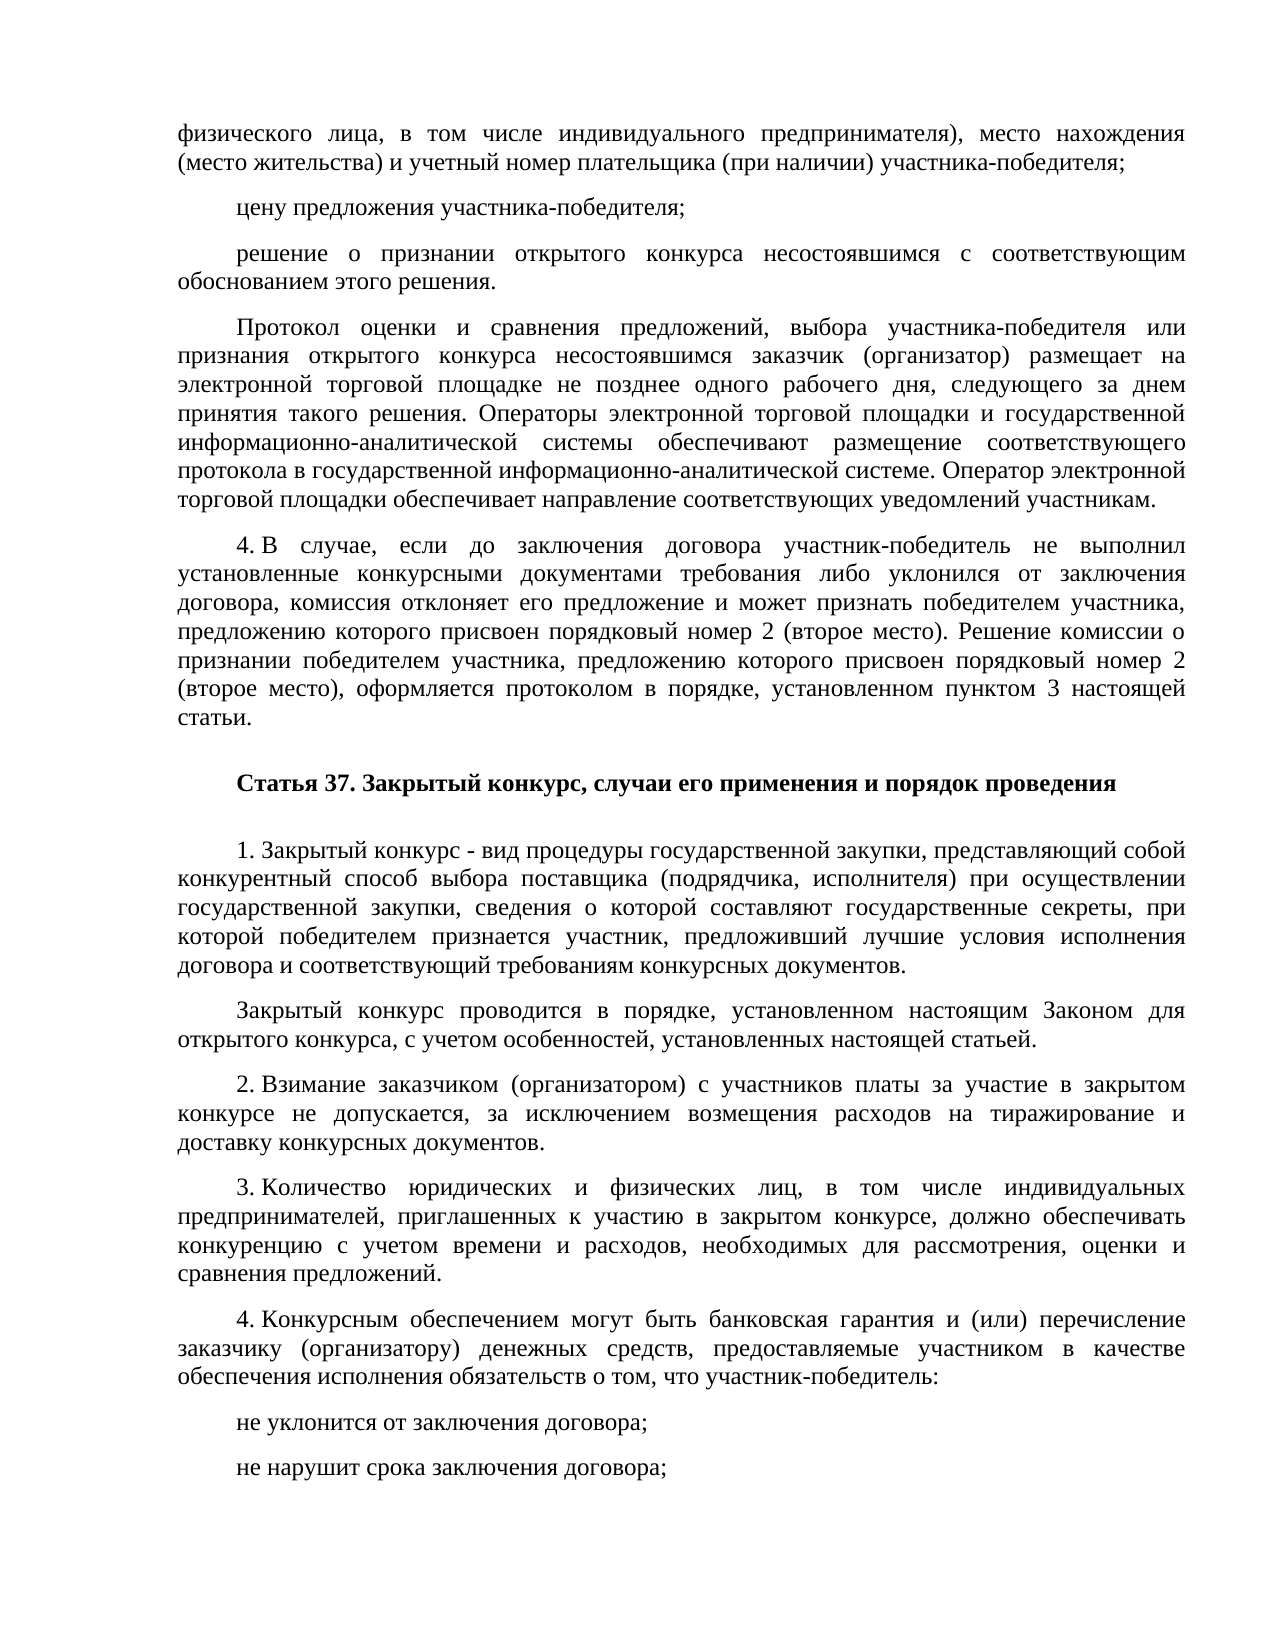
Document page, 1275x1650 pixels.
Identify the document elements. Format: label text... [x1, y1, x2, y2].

text цену предложения участника-победителя; [177, 192, 1186, 221]
text Закрытый конкурс проводится в порядке, установленном настоящим Законом для открытого конкурса, с учетом особенностей, установленных настоящей статьей. [177, 995, 1186, 1053]
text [177, 118, 1186, 176]
text не уклонится от заключения договора; [177, 1407, 1186, 1436]
text 2. Взимание заказчиком (организатором) с участников платы за участие в закрытом конкурсе не допускается, за исключением возмещения расходов на тиражирование и доставку конкурсных документов. [177, 1069, 1186, 1156]
text 4. Конкурсным обеспечением могут быть банковская гарантия и (или) перечисление заказчику (организатору) денежных средств, предоставляемые участником в качестве обеспечения исполнения обязательств о том, что участник-победитель: [177, 1304, 1186, 1390]
text не нарушит срока заключения договора; [177, 1452, 1186, 1481]
text 3. Количество юридических и физических лиц, в том числе индивидуальных предпринимателей, приглашенных к участию в закрытом конкурсе, должно обеспечивать конкуренцию с учетом времени и расходов, необходимых для рассмотрения, оценки и сравнения предложений. [177, 1172, 1186, 1287]
text 4. В случае, если до заключения договора участник-победитель не выполнил установленные конкурсными документами требования либо уклонился от заключения договора, комиссия отклоняет его предложение и может признать победителем участника, предложению которого присвоен порядковый номер 2 (второе место). Решение комиссии о признании победителем участника, предложению которого присвоен порядковый номер 2 (второе место), оформляется протоколом в порядке, установленном пунктом 3 настоящей статьи. [177, 530, 1186, 731]
text решение о признании открытого конкурса несостоявшимся с соответствующим обоснованием этого решения. [177, 238, 1186, 295]
text Статья 37. Закрытый конкурс, случаи его применения и порядок проведения [236, 768, 1186, 797]
text Протокол оценки и сравнения предложений, выбора участника-победителя или признания открытого конкурса несостоявшимся заказчик (организатор) размещает на электронной торговой площадке не позднее одного рабочего дня, следующего за днем принятия такого решения. Операторы электронной торговой площадки и государственной информационно-аналитической системы обеспечивают размещение соответствующего протокола в государственной информационно-аналитической системе. Оператор электронной торговой площадки обеспечивает направление соответствующих уведомлений участникам. [177, 312, 1186, 513]
text 1. Закрытый конкурс - вид процедуры государственной закупки, представляющий собой конкурентный способ выбора поставщика (подрядчика, исполнителя) при осуществлении государственной закупки, сведения о которой составляют государственные секреты, при которой победителем признается участник, предложивший лучшие условия исполнения договора и соответствующий требованиям конкурсных документов. [177, 835, 1186, 978]
